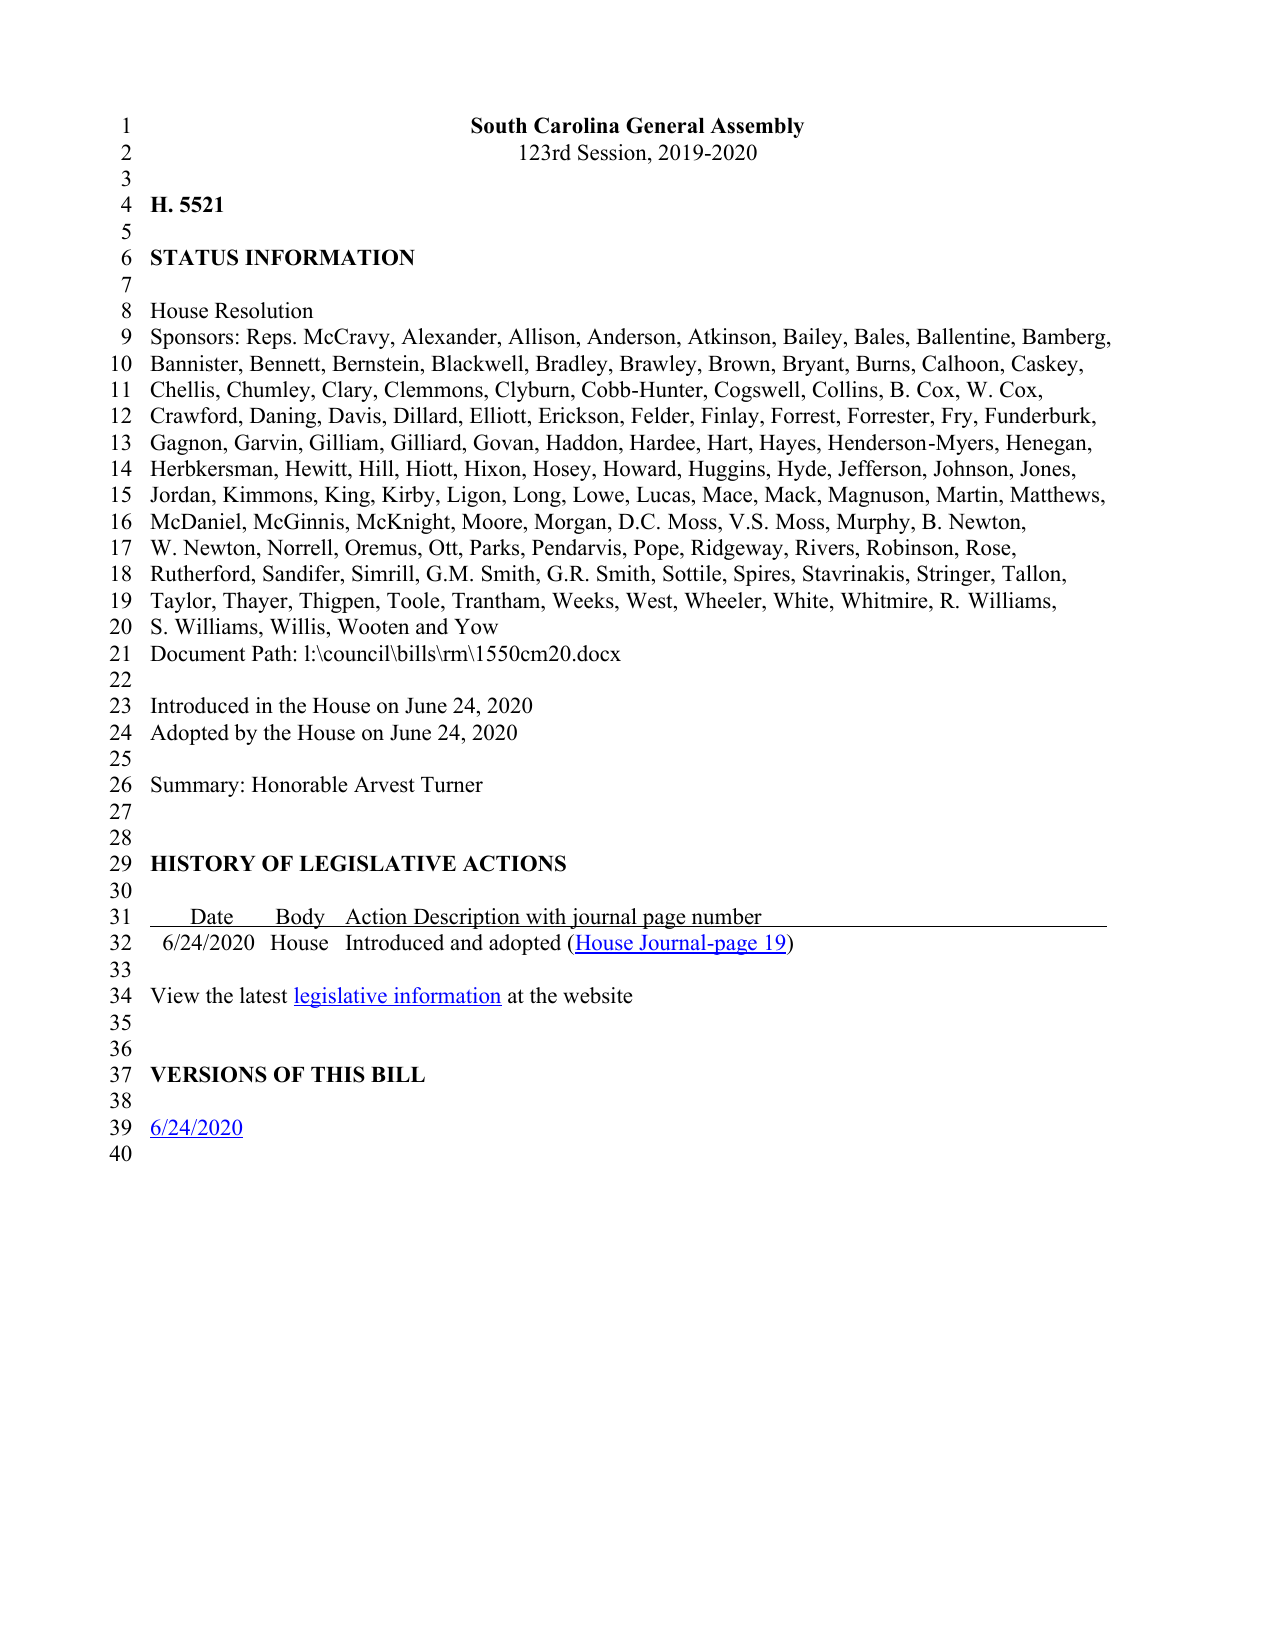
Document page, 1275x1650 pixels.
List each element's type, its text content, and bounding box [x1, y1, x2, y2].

text 6/24/2020 House Introduced and adopted (House Journal-page 19) [150, 929, 1125, 956]
text VERSIONS OF THIS BILL [150, 1061, 1125, 1088]
text Summary: Honorable Arvest Turner [150, 771, 1125, 798]
text Sponsors: Reps. McCravy, Alexander, Allison, Anderson, Atkinson, Bailey, Bales, Ballentine, Bamberg, Bannister, Bennett, Bernstein, Blackwell, Bradley, Brawley, Brown, Bryant, Burns, Calhoon, Caskey, Chellis, Chumley, Clary, Clemmons, Clyburn, Cobb-Hunter, Cogswell, Collins, B. Cox, W. Cox, Crawford, Daning, Davis, Dillard, Elliott, Erickson, Felder, Finlay, Forrest, Forrester, Fry, Funderburk, Gagnon, Garvin, Gilliam, Gilliard, Govan, Haddon, Hardee, Hart, Hayes, Henderson-Myers, Henegan, Herbkersman, Hewitt, Hill, Hiott, Hixon, Hosey, Howard, Huggins, Hyde, Jefferson, Johnson, Jones, Jordan, Kimmons, King, Kirby, Ligon, Long, Lowe, Lucas, Mace, Mack, Magnuson, Martin, Matthews, McDaniel, McGinnis, McKnight, Moore, Morgan, D.C. Moss, V.S. Moss, Murphy, B. Newton, W. Newton, Norrell, Oremus, Ott, Parks, Pendarvis, Pope, Ridgeway, Rivers, Robinson, Rose, Rutherford, Sandifer, Simrill, G.M. Smith, G.R. Smith, Sottile, Spires, Stavrinakis, Stringer, Tallon, Taylor, Thayer, Thigpen, Toole, Trantham, Weeks, West, Wheeler, White, Whitmire, R. Williams, S. Williams, Willis, Wooten and Yow [150, 323, 1125, 639]
text STATUS INFORMATION [150, 244, 1125, 271]
text View the latest legislative information at the website [150, 982, 1125, 1008]
text Date Body Action Description with journal page number [150, 903, 1125, 929]
text 123rd Session, 2019-2020 [150, 139, 1125, 165]
text Adopted by the House on June 24, 2020 [150, 719, 1125, 745]
text South Carolina General Assembly [150, 112, 1125, 139]
text Document Path: l:\council\bills\rm\1550cm20.docx [150, 639, 1125, 666]
text HISTORY OF LEGISLATIVE ACTIONS [150, 850, 1125, 877]
text House Resolution [150, 297, 1125, 323]
text Introduced in the House on June 24, 2020 [150, 692, 1125, 719]
text H. 5521 [150, 192, 1125, 218]
text 6/24/2020 [150, 1114, 1125, 1140]
